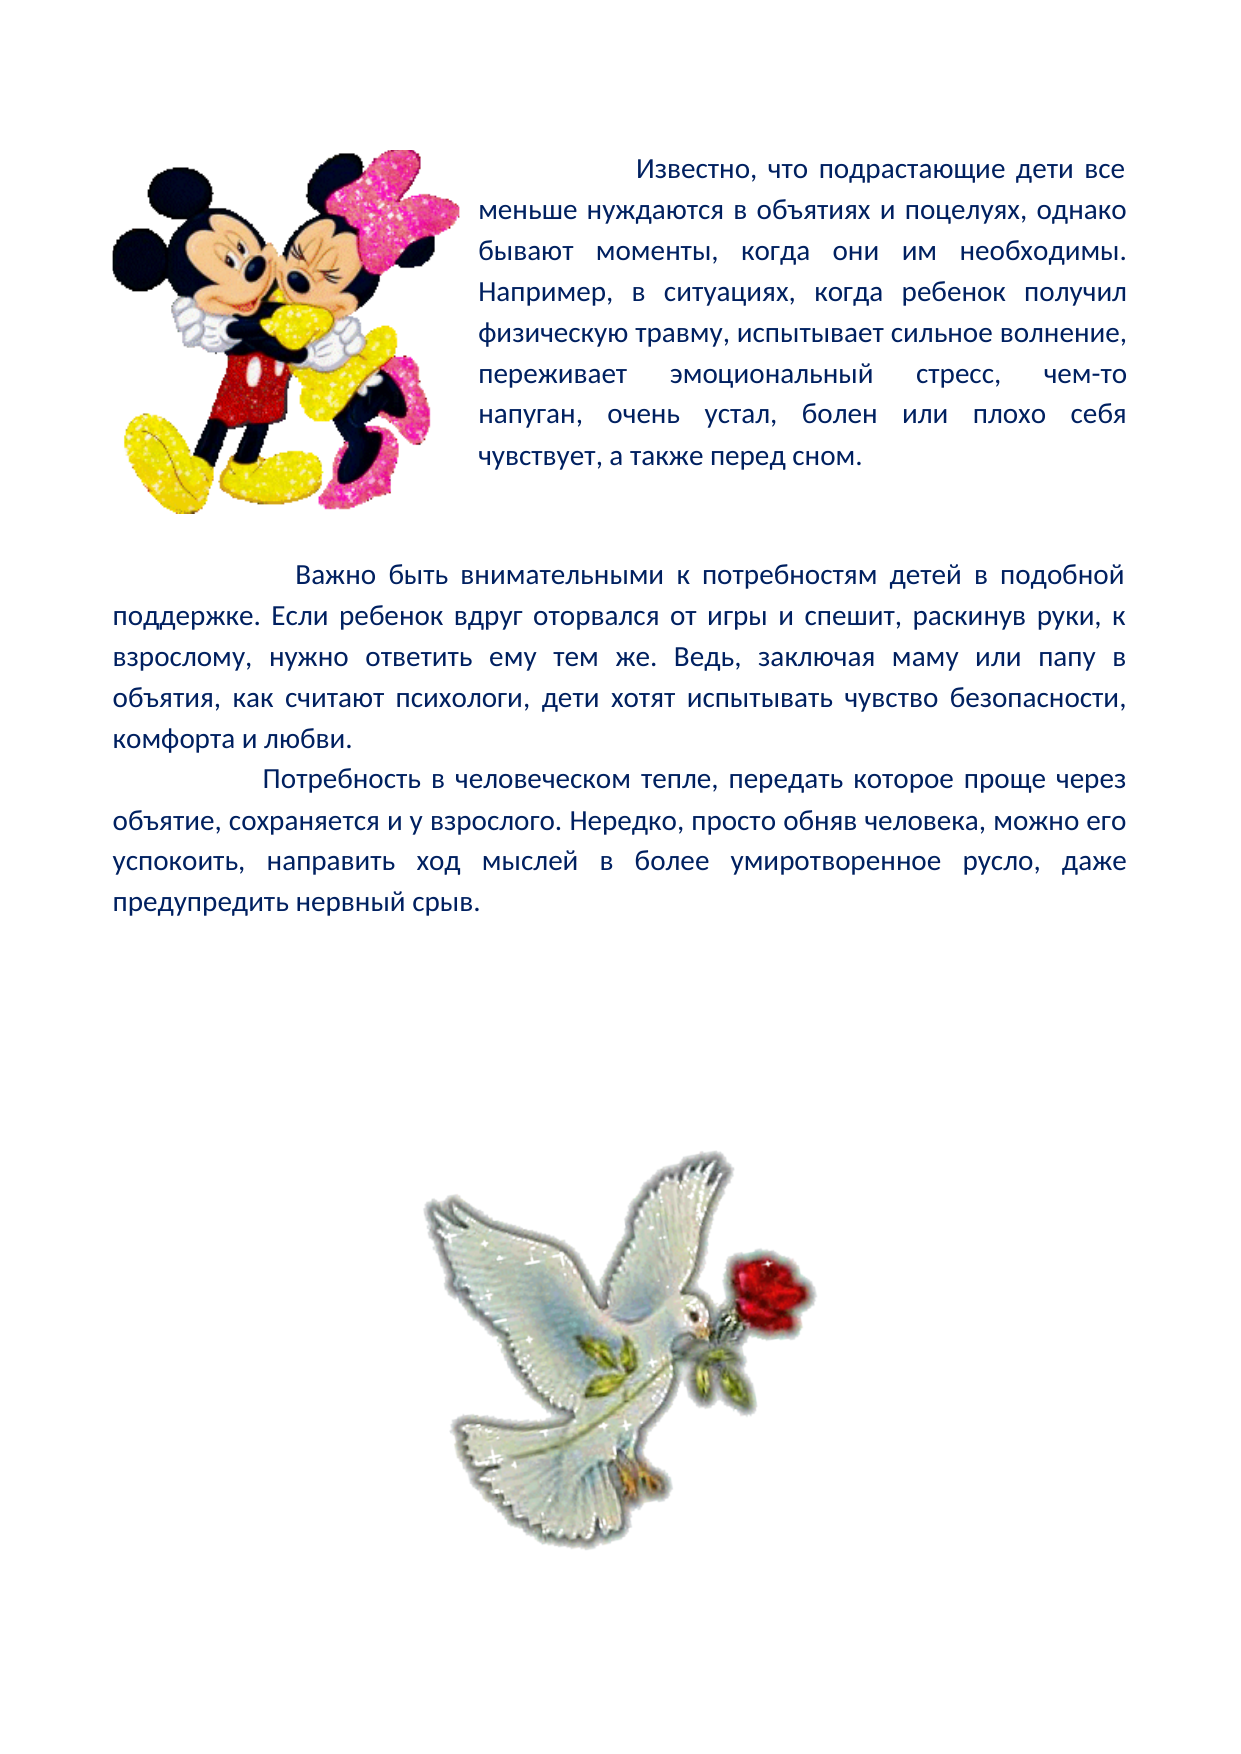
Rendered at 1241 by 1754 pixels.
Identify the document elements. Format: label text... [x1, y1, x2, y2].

picture [112, 150, 460, 514]
text Потребность в человеческом тепле, передать которое проще через объятие, сохраняется и у взрослого. Нередко, просто обняв человека, можно его успокоить, направить ход мыслей в более умиротворенное русло, даже предупредить нервный срыв. [112, 761, 1128, 919]
text Известно, что подрастающие дети все меньше нуждаются в объятиях и поцелуях, однако бывают моменты, когда они им необходимы. Например, в ситуациях, когда ребенок получил физическую травму, испытывает сильное волнение, переживает эмоциональный стресс, чем-то напуган, очень устал, болен или плохо себя чувствует, а также перед сном. [460, 150, 1128, 472]
picture [407, 1130, 857, 1572]
text Важно быть внимательными к потребностям детей в подобной поддержке. Если ребенок вдруг оторвался от игры и спешит, раскинув руки, к взрослому, нужно ответить ему тем же. Ведь, заключая маму или папу в объятия, как считают психологи, дети хотят испытывать чувство безопасности, комфорта и любви. [112, 556, 1128, 755]
